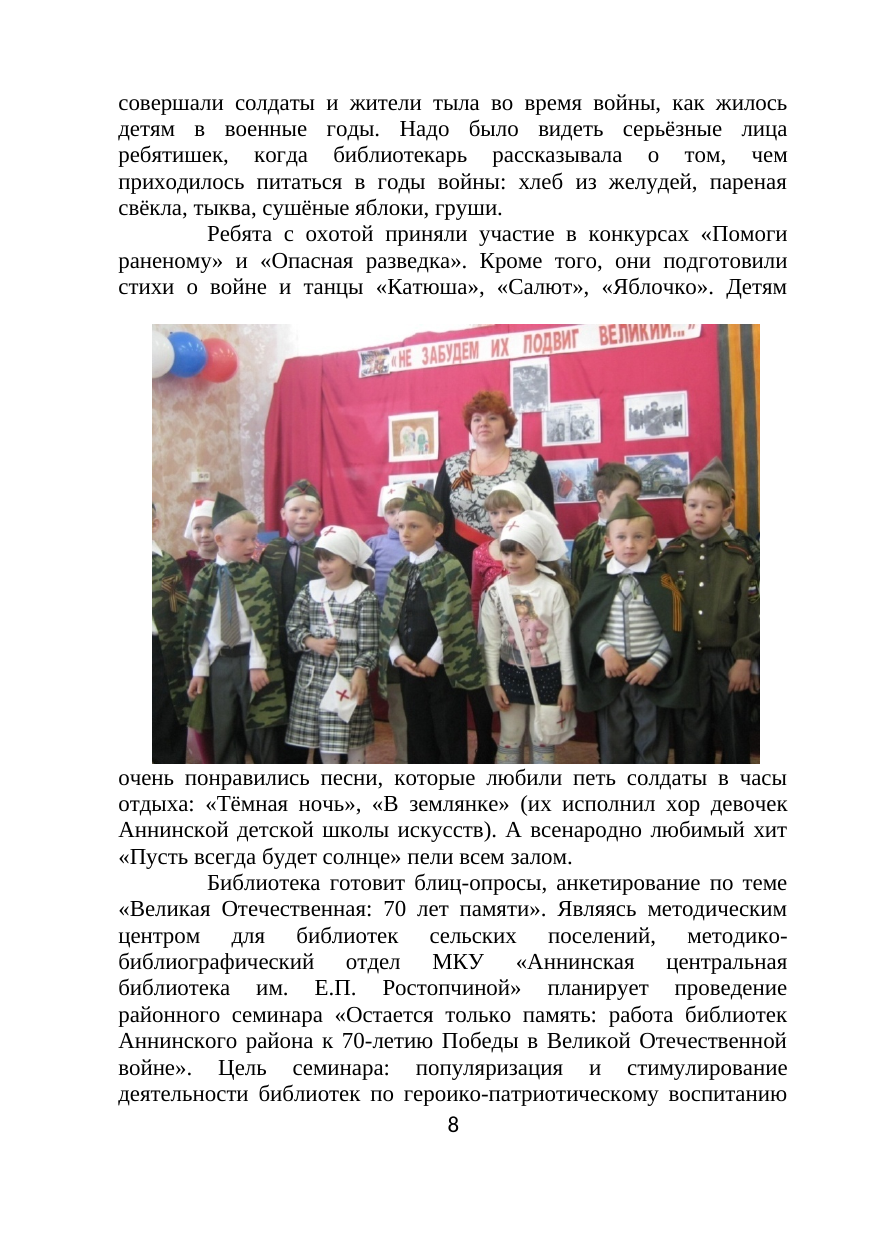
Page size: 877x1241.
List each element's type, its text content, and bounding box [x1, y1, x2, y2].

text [118, 869, 788, 1106]
text совершали солдаты и жители тыла во время войны, как жилось детям в военные годы. Надо было видеть серьёзные лица ребятишек, когда библиотекарь рассказывала о том, чем приходилось питаться в годы войны: хлеб из желудей, пареная свёкла, тыква, сушёные яблоки, груши. [118, 89, 788, 220]
picture [152, 324, 760, 764]
